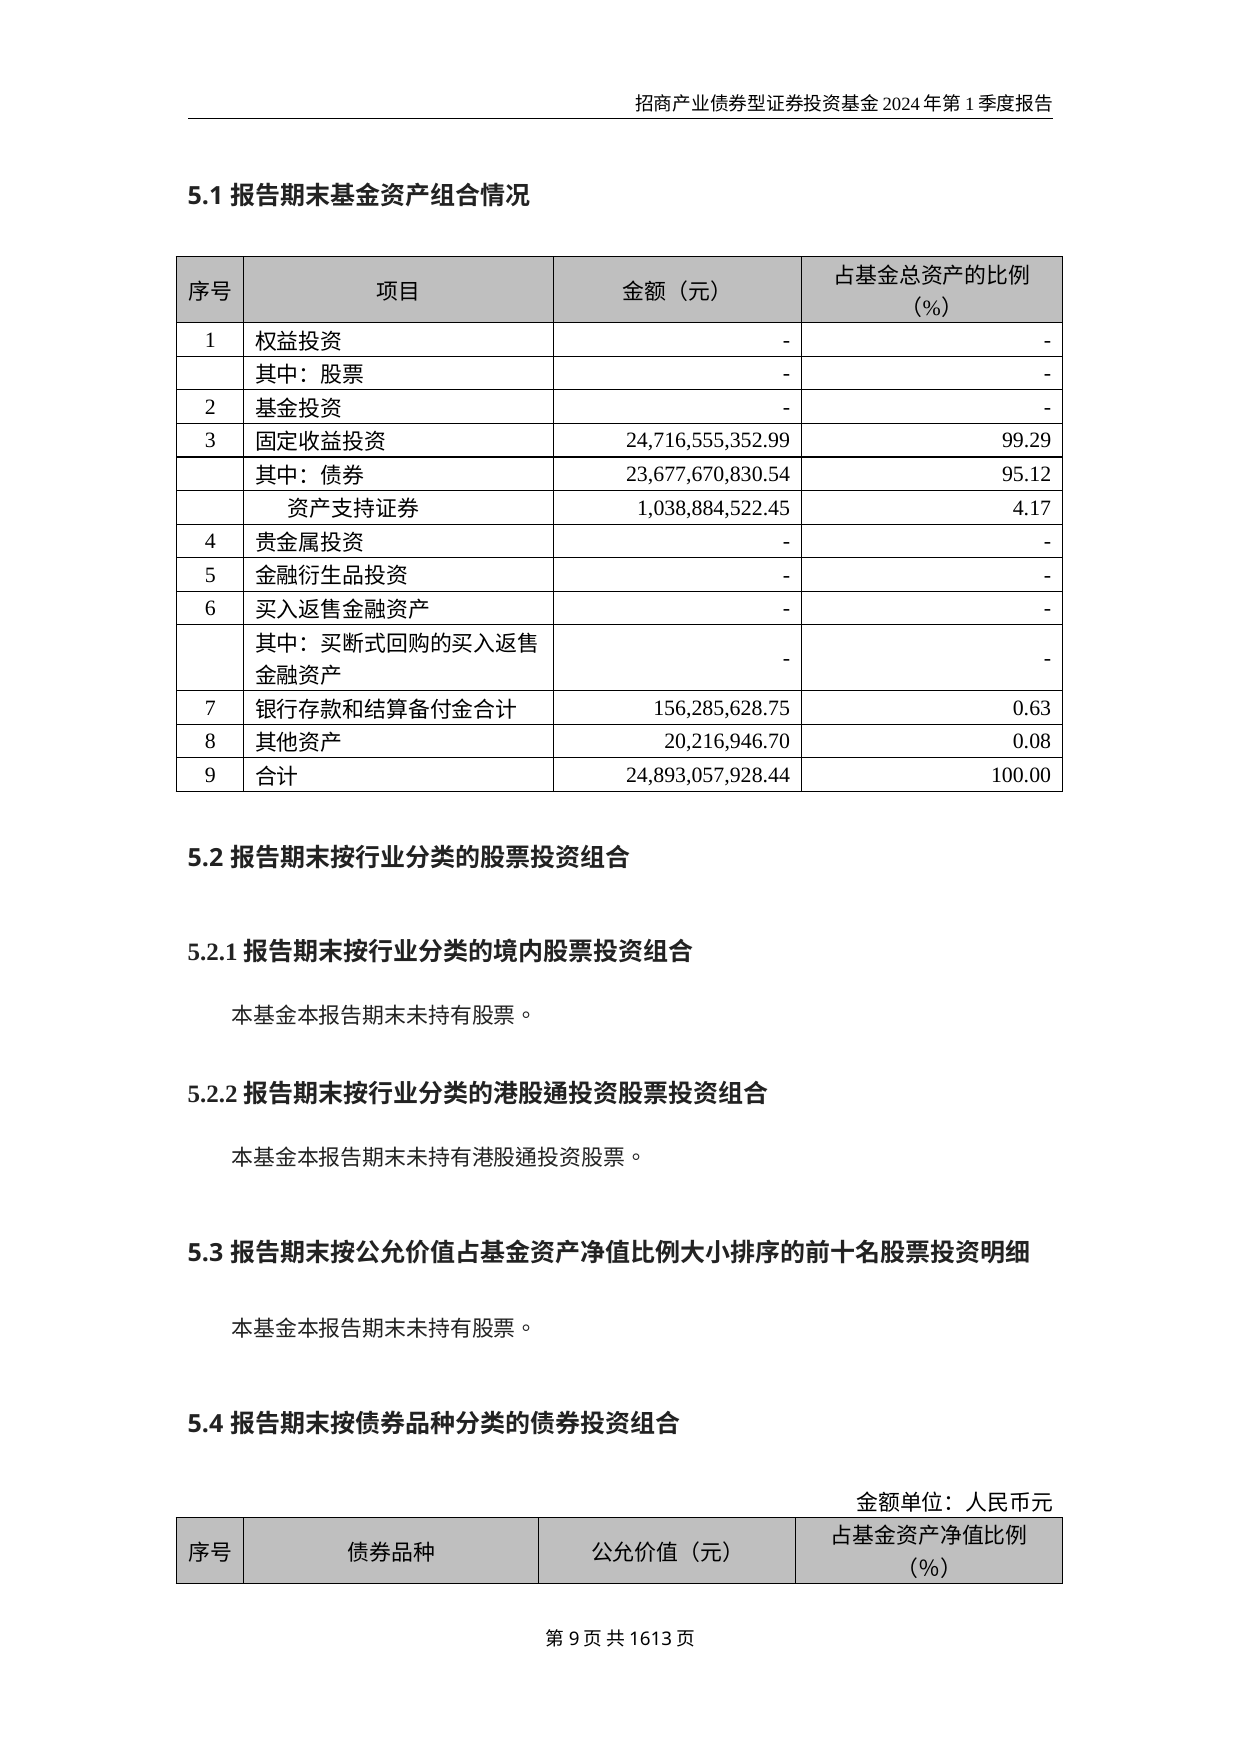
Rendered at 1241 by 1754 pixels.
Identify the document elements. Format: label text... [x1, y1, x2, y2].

table_cell - [802, 558, 1062, 591]
table_cell 1 [177, 323, 243, 356]
table_cell 合计 [244, 758, 553, 791]
text 本基金本报告期末未持有港股通投资股票。 [187, 1142, 1053, 1172]
table_header 序号 [177, 257, 243, 322]
table_cell - [554, 592, 801, 624]
table_header 金额（元） [554, 257, 801, 322]
table_header 项目 [244, 257, 553, 322]
table_cell [177, 357, 243, 389]
table_cell - [554, 525, 801, 557]
text 报告期末按行业分类的境内股票投资组合 [187, 918, 1053, 983]
table_cell 6 [177, 592, 243, 624]
text 报告期末按公允价值占基金资产净值比例大小排序的前十名股票投资明细 [187, 1219, 1053, 1284]
text 报告期末按行业分类的股票投资组合 [187, 824, 1053, 889]
table_cell 贵金属投资 [244, 525, 553, 557]
table_cell - [554, 625, 801, 690]
table_cell [177, 625, 243, 690]
table_cell 4 [177, 525, 243, 557]
table_cell 其中：债券 [244, 458, 553, 490]
table_cell 24,716,555,352.99 [554, 424, 801, 456]
table_cell 其中：买断式回购的买入返售金融资产 [244, 625, 553, 690]
table_cell 权益投资 [244, 323, 553, 356]
table_cell - [802, 625, 1062, 690]
text 报告期末按行业分类的港股通投资股票投资组合 [187, 1061, 1053, 1126]
table_cell 0.08 [802, 725, 1062, 757]
table_cell 5 [177, 558, 243, 591]
table_cell 金融衍生品投资 [244, 558, 553, 591]
table_header 序号 [177, 1518, 243, 1583]
table_cell 其中：股票 [244, 357, 553, 389]
table_cell - [554, 323, 801, 356]
text 本基金本报告期末未持有股票。 [187, 1313, 1053, 1343]
table_cell 基金投资 [244, 390, 553, 423]
table_cell - [554, 357, 801, 389]
table_cell - [802, 592, 1062, 624]
table_cell - [802, 357, 1062, 389]
table_cell 100.00 [802, 758, 1062, 791]
table_cell 9 [177, 758, 243, 791]
table_cell 23,677,670,830.54 [554, 458, 801, 490]
table_header 公允价值（元） [539, 1518, 795, 1583]
table_cell 2 [177, 390, 243, 423]
text 金额单位：人民币元 [187, 1484, 1053, 1517]
text 报告期末基金资产组合情况 [187, 162, 1053, 227]
table_cell 银行存款和结算备付金合计 [244, 691, 553, 724]
table_cell 99.29 [802, 424, 1062, 456]
table_cell 7 [177, 691, 243, 724]
table_header 债券品种 [244, 1518, 538, 1583]
table_cell 固定收益投资 [244, 424, 553, 456]
table_cell 24,893,057,928.44 [554, 758, 801, 791]
table_cell 95.12 [802, 458, 1062, 490]
table_cell 0.63 [802, 691, 1062, 724]
table_cell 1,038,884,522.45 [554, 491, 801, 523]
table_header 占基金总资产的比例（%） [802, 257, 1062, 322]
text 报告期末按债券品种分类的债券投资组合 [187, 1390, 1053, 1455]
table_cell [177, 458, 243, 490]
table_cell 买入返售金融资产 [244, 592, 553, 624]
table_cell 3 [177, 424, 243, 456]
table_cell - [554, 558, 801, 591]
table_cell 20,216,946.70 [554, 725, 801, 757]
text 本基金本报告期末未持有股票。 [187, 1000, 1053, 1029]
table_cell [177, 491, 243, 523]
table_header 占基金资产净值比例（％） [796, 1518, 1062, 1583]
table_cell 资产支持证券 [244, 491, 553, 523]
table_cell 其他资产 [244, 725, 553, 757]
table_cell - [554, 390, 801, 423]
table_cell - [802, 323, 1062, 356]
table_cell 8 [177, 725, 243, 757]
table_cell 156,285,628.75 [554, 691, 801, 724]
table_cell - [802, 390, 1062, 423]
table_cell 4.17 [802, 491, 1062, 523]
table_cell - [802, 525, 1062, 557]
